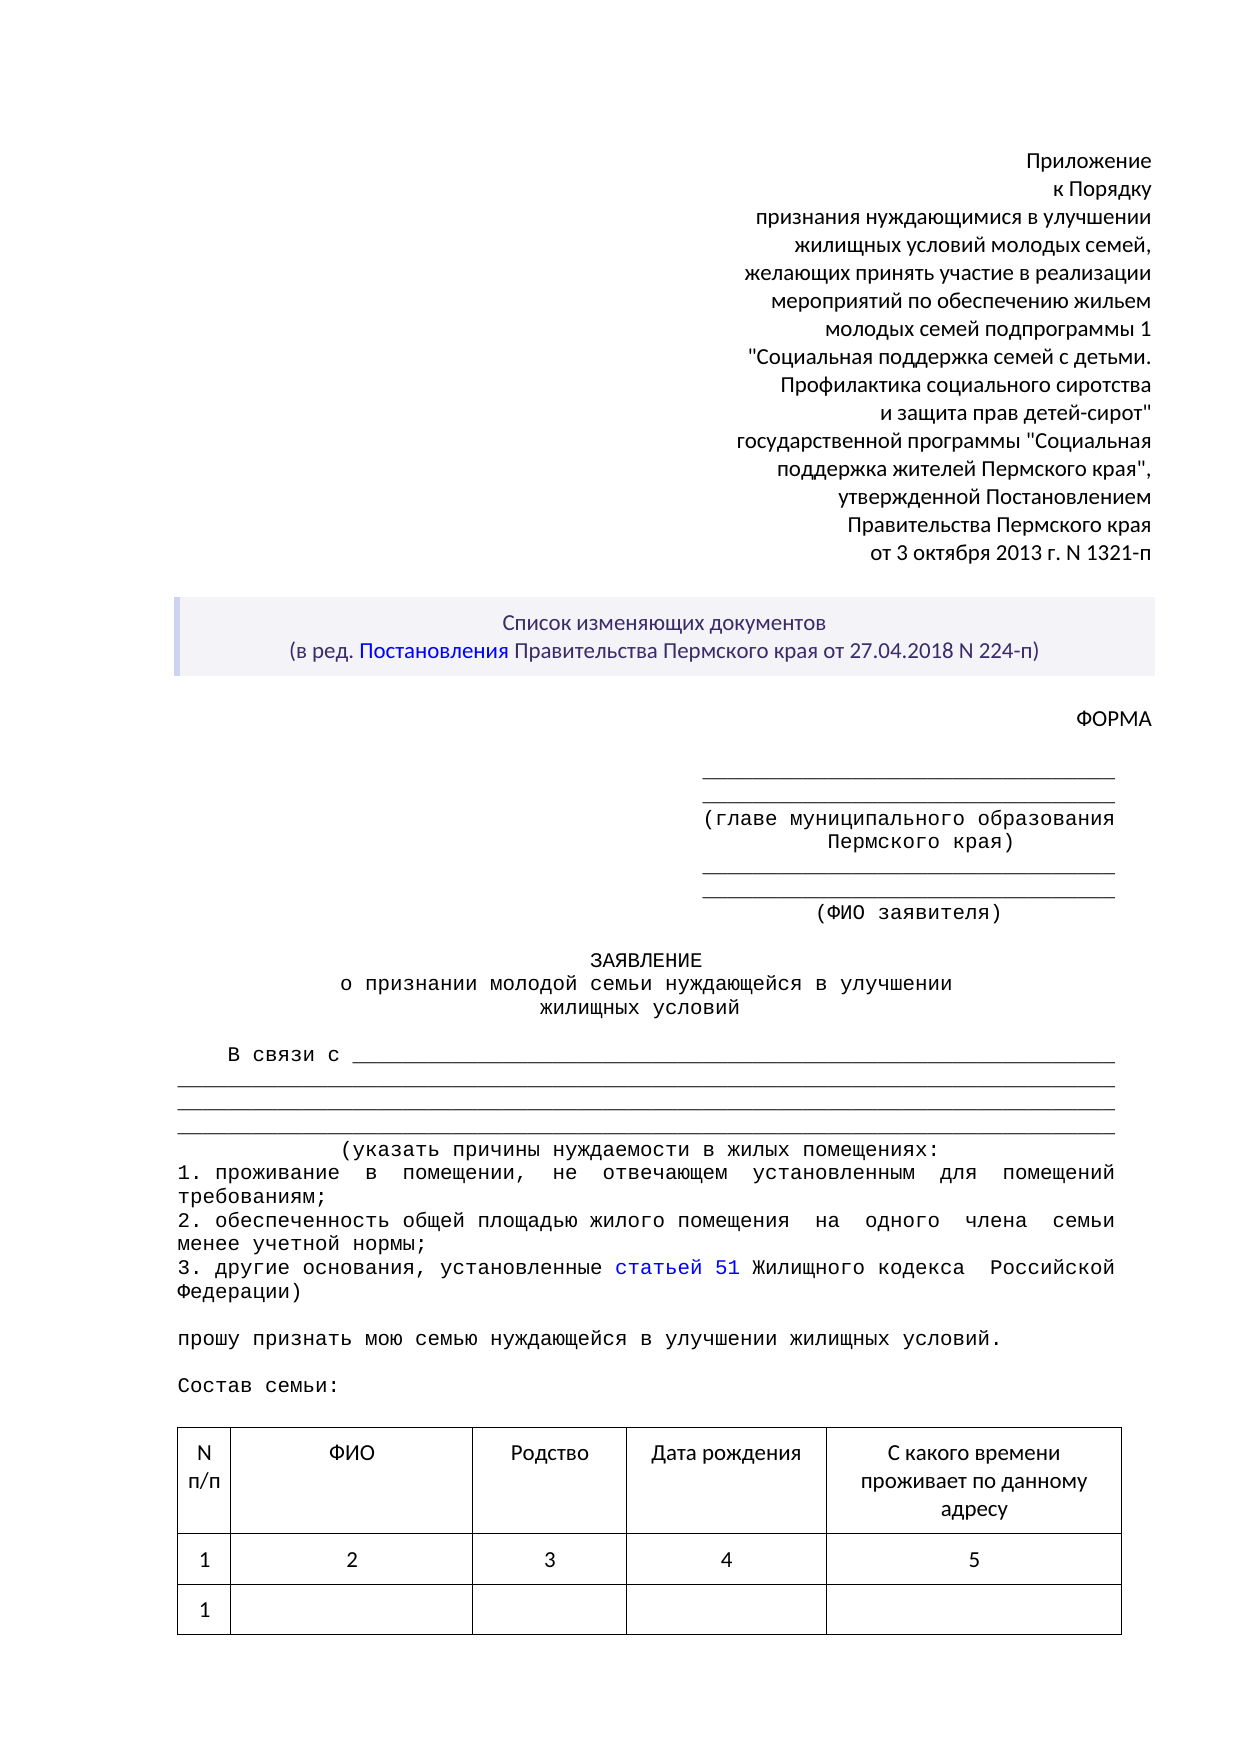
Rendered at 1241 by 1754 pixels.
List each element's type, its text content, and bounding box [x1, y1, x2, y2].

text прошу признать мою семью нуждающейся в улучшении жилищных условий. [177, 1328, 1152, 1352]
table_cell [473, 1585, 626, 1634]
text Состав семьи: [177, 1375, 1152, 1399]
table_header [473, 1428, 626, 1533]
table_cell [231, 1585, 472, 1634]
text ___________________________________________________________________________ [177, 1091, 1152, 1115]
text _________________________________ [177, 879, 1152, 902]
text жилищных условий [177, 997, 1152, 1021]
text Приложение [177, 146, 1152, 174]
text "Социальная поддержка семей с детьми. [177, 342, 1152, 370]
text о признании молодой семьи нуждающейся в улучшении [177, 973, 1152, 997]
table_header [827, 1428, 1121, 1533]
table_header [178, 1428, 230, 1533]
text и защита прав детей-сирот" [177, 398, 1152, 426]
text мероприятий по обеспечению жильем [177, 286, 1152, 314]
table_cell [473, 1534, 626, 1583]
text ЗАЯВЛЕНИЕ [177, 949, 1152, 973]
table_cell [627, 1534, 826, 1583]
text _________________________________ [177, 855, 1152, 879]
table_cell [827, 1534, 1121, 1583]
text государственной программы "Социальная [177, 426, 1152, 454]
text Правительства Пермского края [177, 510, 1152, 538]
text (ФИО заявителя) [177, 902, 1152, 926]
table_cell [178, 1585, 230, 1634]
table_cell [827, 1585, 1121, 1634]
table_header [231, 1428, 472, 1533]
text Пермского края) [177, 831, 1152, 855]
text _________________________________ [177, 760, 1152, 784]
text к Порядку [177, 174, 1152, 202]
text (главе муниципального образования [177, 808, 1152, 831]
text ФОРМА [177, 704, 1152, 732]
text (указать причины нуждаемости в жилых помещениях: [177, 1139, 1152, 1162]
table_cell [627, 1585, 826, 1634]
text от 3 октября 2013 г. N 1321-п [177, 538, 1152, 566]
text желающих принять участие в реализации [177, 258, 1152, 286]
text молодых семей подпрограммы 1 [177, 314, 1152, 342]
text 3. другие основания, установленные статьей 51 Жилищного кодекса Российской [177, 1257, 1152, 1281]
text _________________________________ [177, 784, 1152, 808]
text Профилактика социального сиротства [177, 370, 1152, 398]
text признания нуждающимися в улучшении [177, 202, 1152, 230]
text 1. проживание в помещении, не отвечающем установленным для помещений [177, 1162, 1152, 1186]
text ___________________________________________________________________________ [177, 1068, 1152, 1091]
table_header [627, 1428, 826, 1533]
text поддержка жителей Пермского края", [177, 454, 1152, 482]
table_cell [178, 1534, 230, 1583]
text 2. обеспеченность общей площадью жилого помещения на одного члена семьи [177, 1210, 1152, 1233]
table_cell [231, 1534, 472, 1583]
text В связи с _____________________________________________________________ [177, 1044, 1152, 1068]
text Федерации) [177, 1281, 1152, 1304]
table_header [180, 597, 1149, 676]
text ___________________________________________________________________________ [177, 1115, 1152, 1139]
text требованиям; [177, 1186, 1152, 1210]
text утвержденной Постановлением [177, 482, 1152, 510]
text жилищных условий молодых семей, [177, 230, 1152, 258]
text менее учетной нормы; [177, 1233, 1152, 1257]
